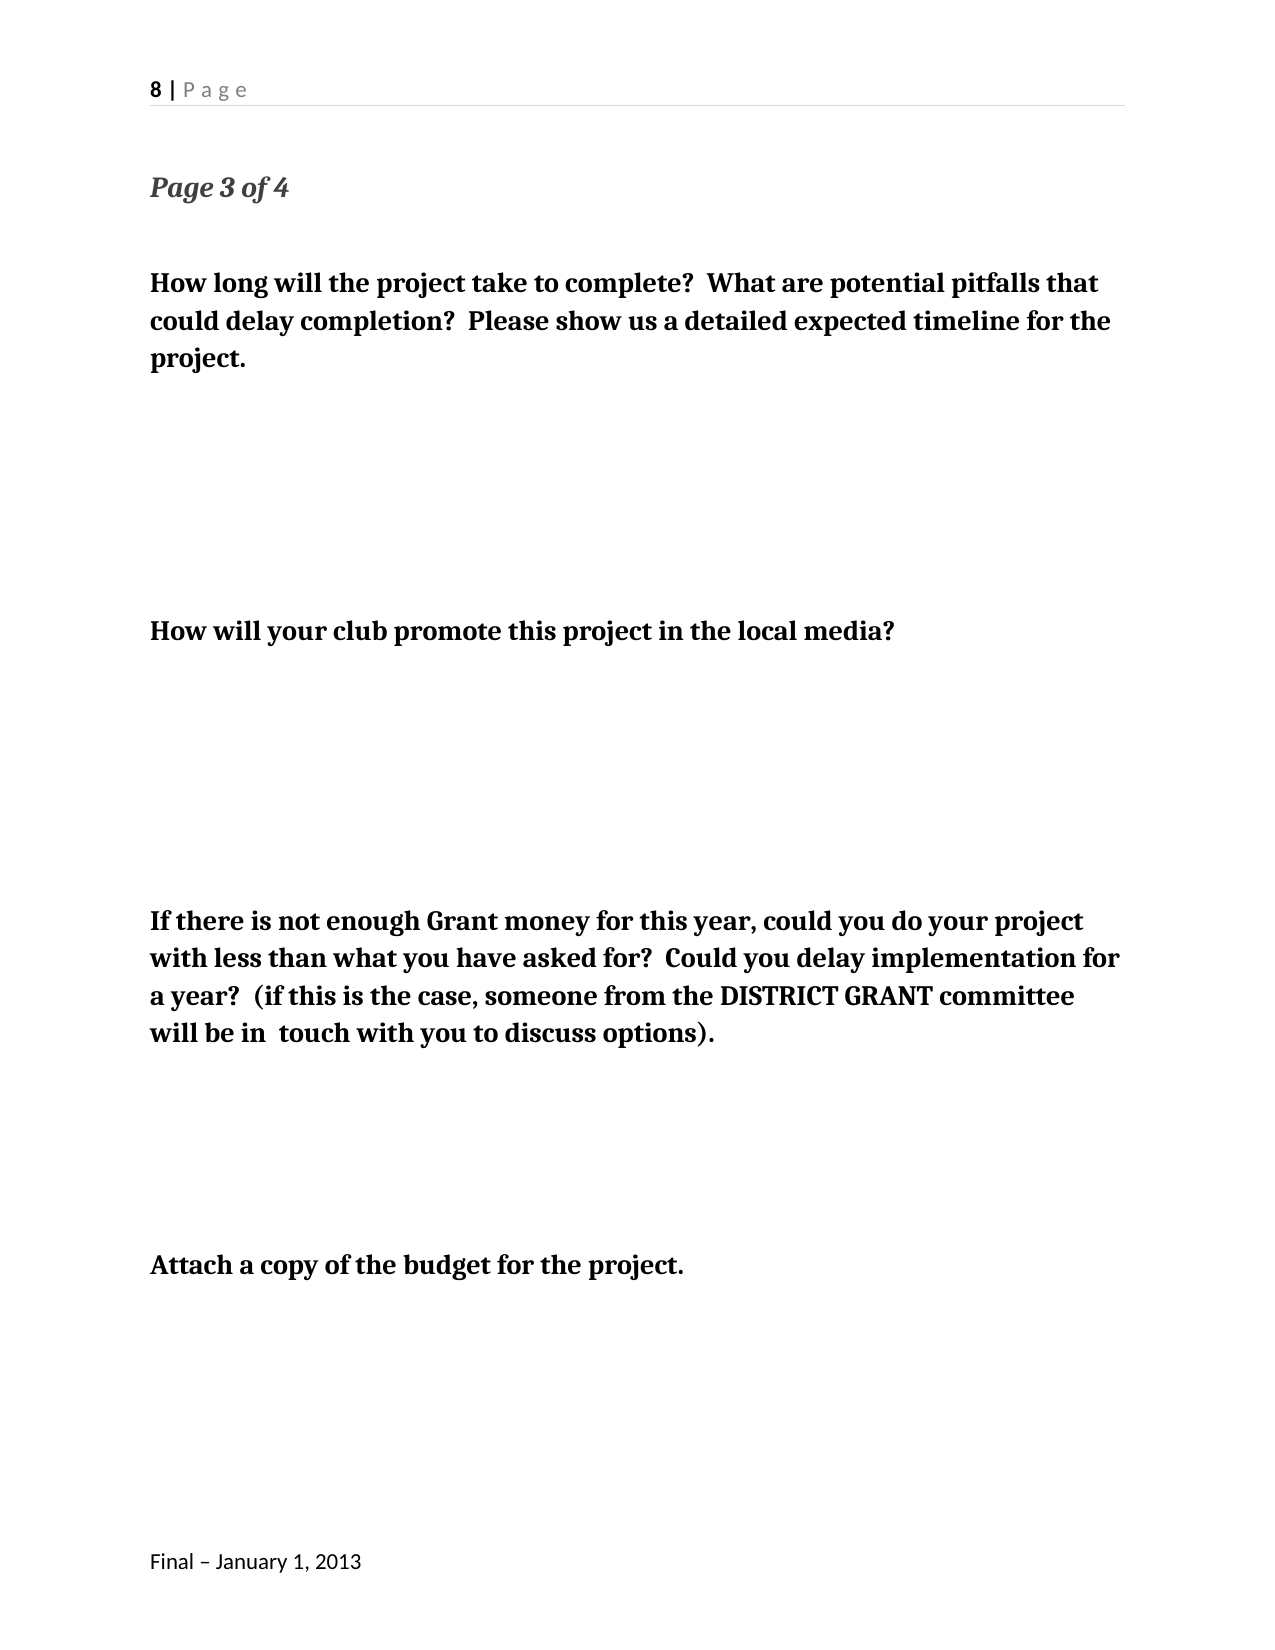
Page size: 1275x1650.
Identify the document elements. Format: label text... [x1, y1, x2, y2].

subtitle Page 3 of 4 [150, 171, 1125, 204]
text If there is not enough Grant money for this year, could you do your project with less than what you have asked for? Could you delay implementation for a year? (if this is the case, someone from the DISTRICT GRANT committee will be in touch with you to discuss options). [150, 905, 1125, 1049]
text Attach a copy of the budget for the project. [150, 1249, 1125, 1281]
text How will your club promote this project in the local media? [150, 615, 1125, 648]
text How long will the project take to complete? What are potential pitfalls that could delay completion? Please show us a detailed expected timeline for the project. [150, 267, 1125, 374]
